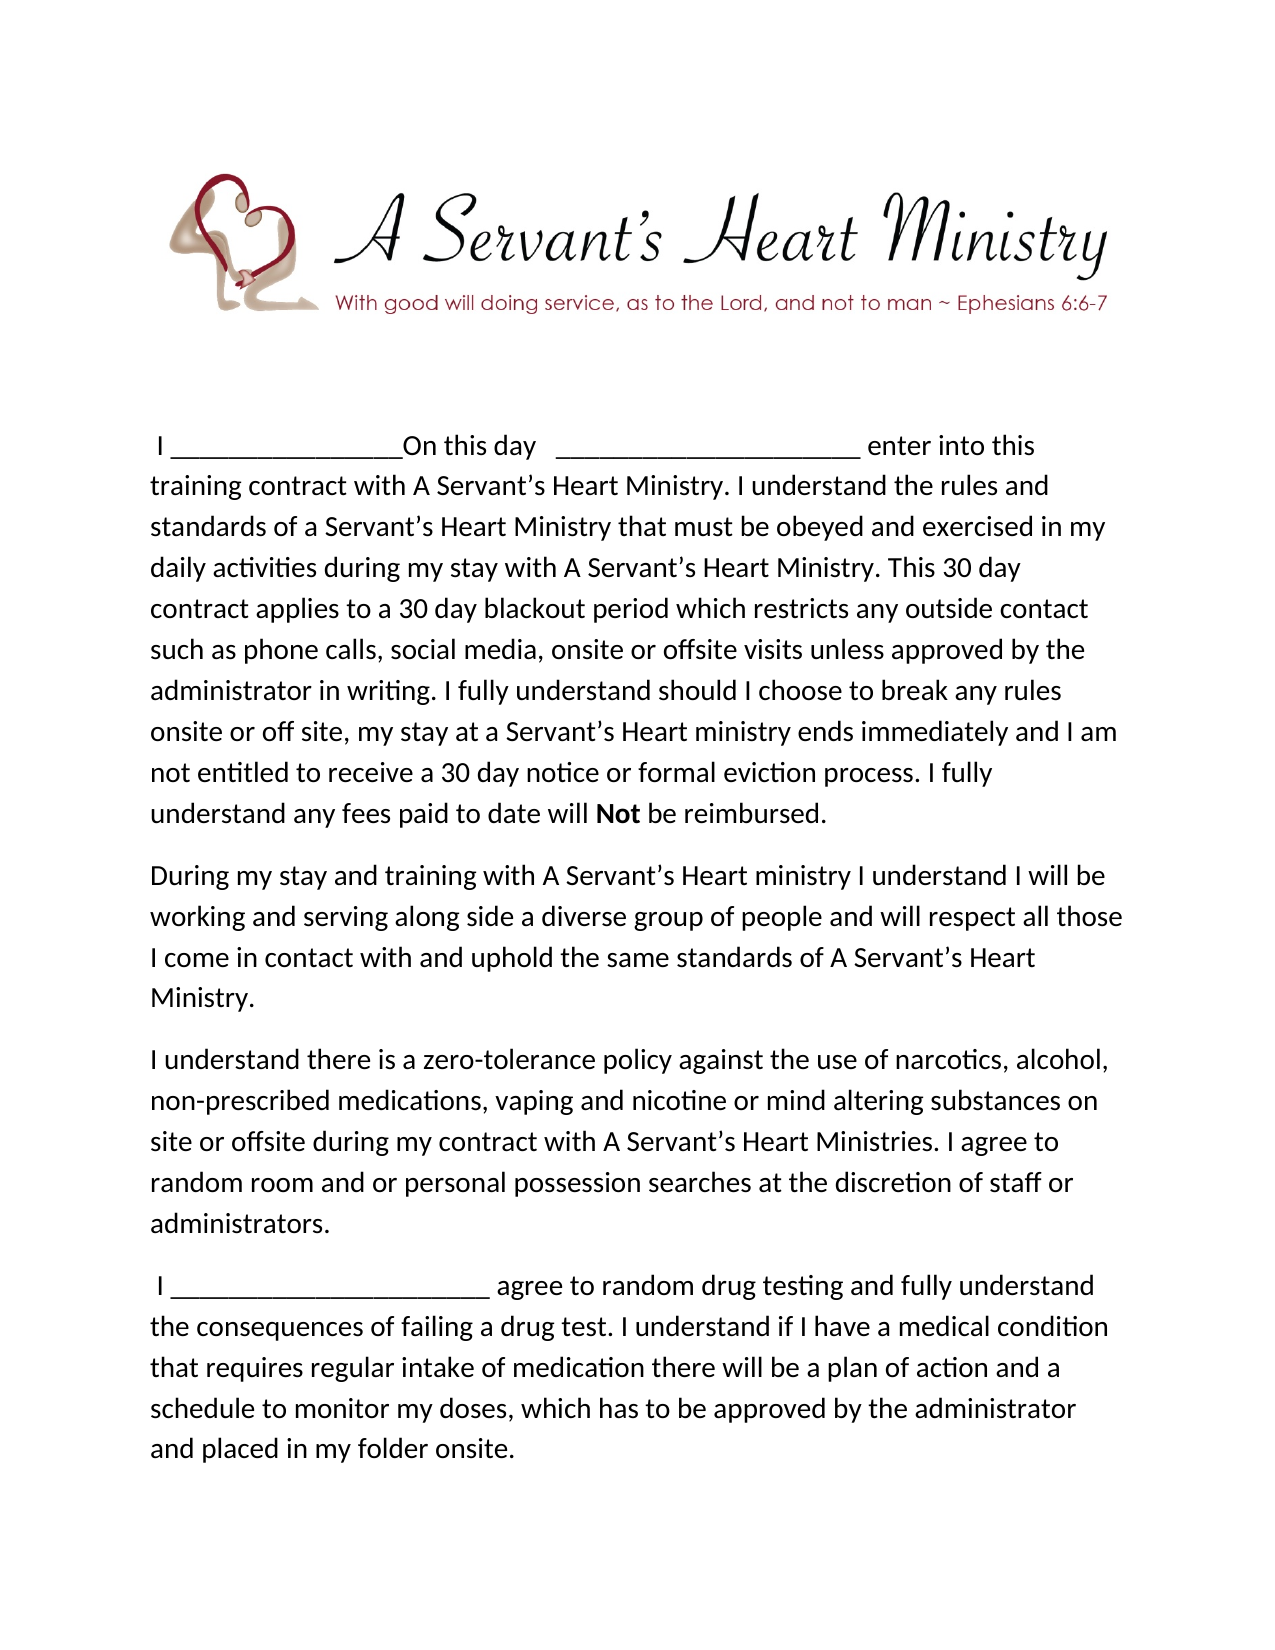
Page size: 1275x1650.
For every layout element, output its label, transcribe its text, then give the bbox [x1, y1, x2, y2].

text I ________________On this day _____________________ enter into this training contract with A Servant’s Heart Ministry. I understand the rules and standards of a Servant’s Heart Ministry that must be obeyed and exercised in my daily activities during my stay with A Servant’s Heart Ministry. This 30 day contract applies to a 30 day blackout period which restricts any outside contact such as phone calls, social media, onsite or offsite visits unless approved by the administrator in writing. I fully understand should I choose to break any rules onsite or off site, my stay at a Servant’s Heart ministry ends immediately and I am not entitled to receive a 30 day notice or formal eviction process. I fully understand any fees paid to date will Not be reimbursed. [150, 427, 1125, 831]
picture [150, 150, 1125, 340]
text During my stay and training with A Servant’s Heart ministry I understand I will be working and serving along side a diverse group of people and will respect all those I come in contact with and uphold the same standards of A Servant’s Heart Ministry. [150, 857, 1125, 1015]
text I ______________________ agree to random drug testing and fully understand the consequences of failing a drug test. I understand if I have a medical condition that requires regular intake of medication there will be a plan of action and a schedule to monitor my doses, which has to be approved by the administrator and placed in my folder onsite. [150, 1267, 1125, 1466]
text I understand there is a zero-tolerance policy against the use of narcotics, alcohol, non-prescribed medications, vaping and nicotine or mind altering substances on site or offsite during my contract with A Servant’s Heart Ministries. I agree to random room and or personal possession searches at the discretion of staff or administrators. [150, 1041, 1125, 1241]
